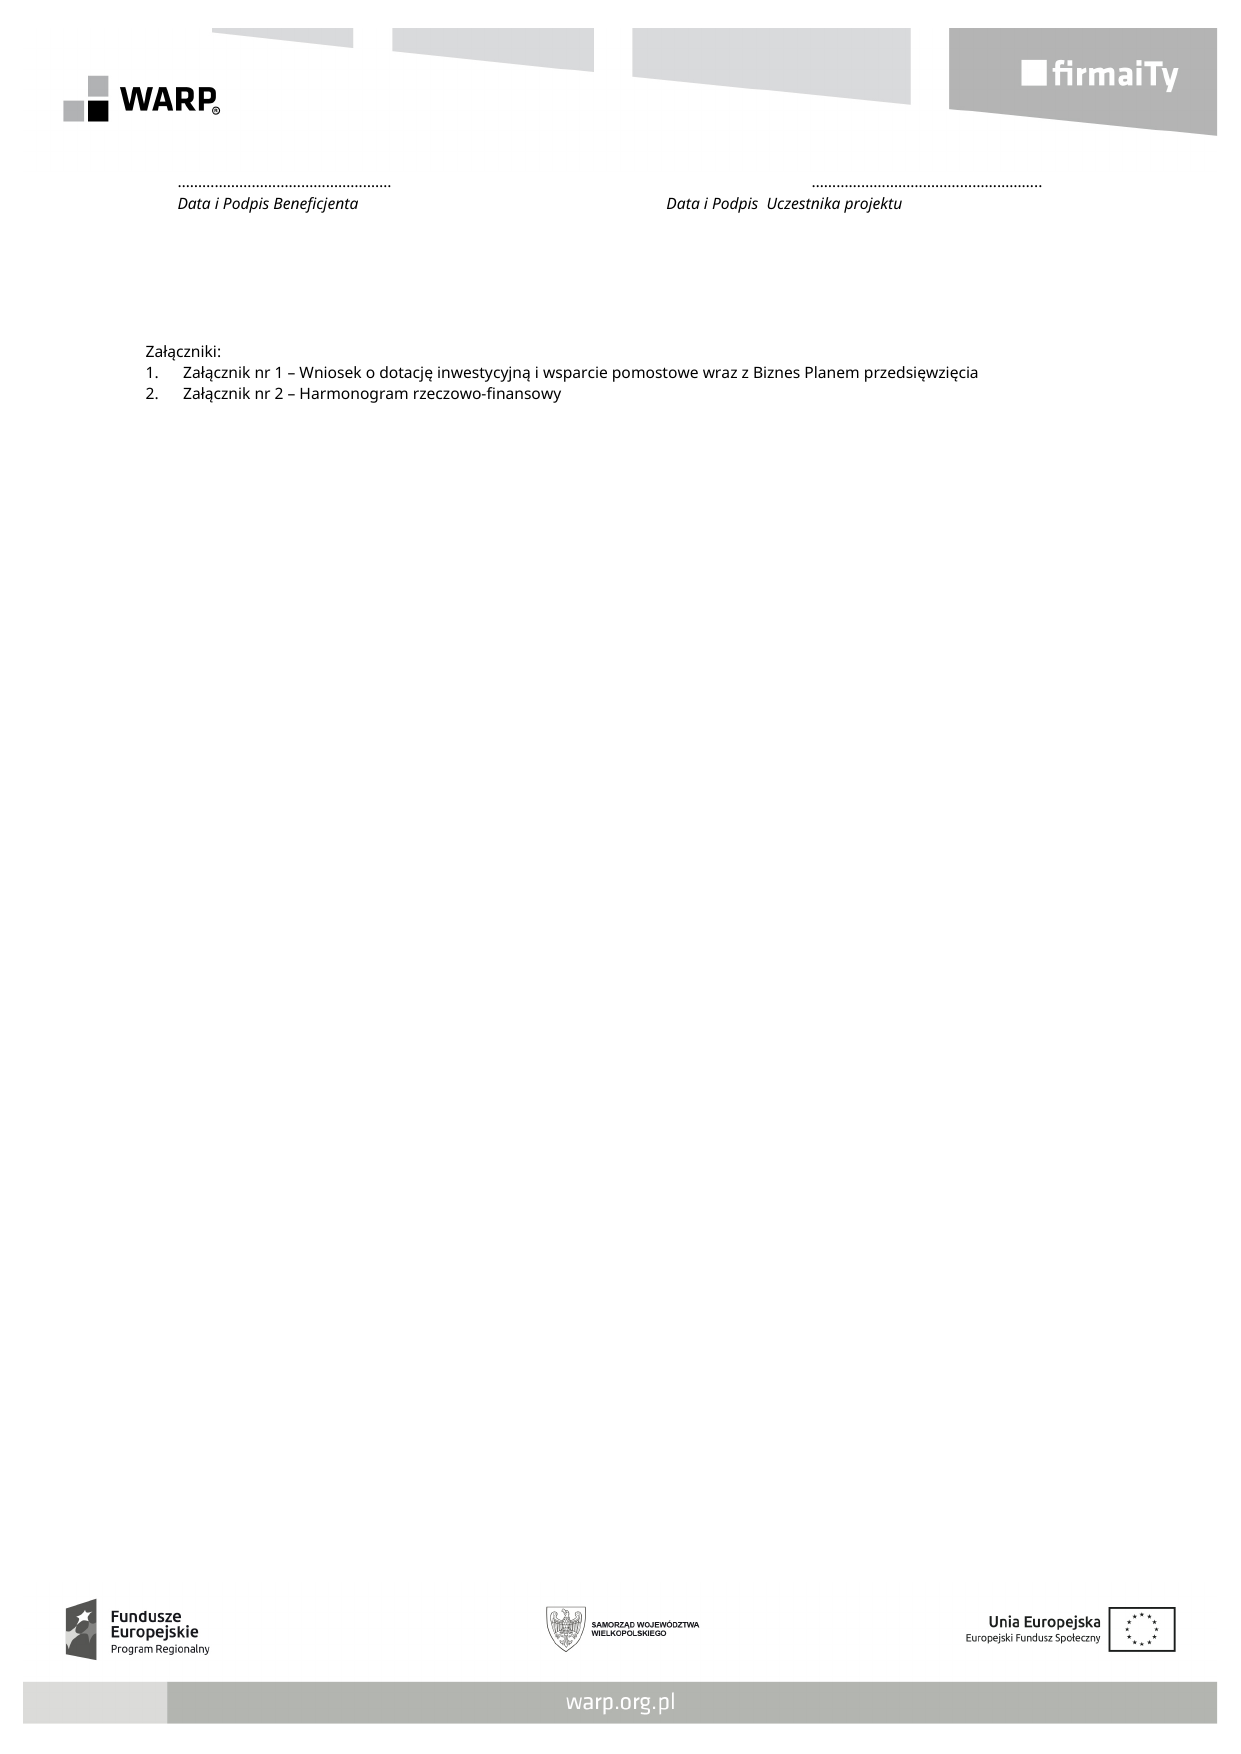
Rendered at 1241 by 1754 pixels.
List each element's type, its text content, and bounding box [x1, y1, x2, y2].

text Data i Podpis Beneficjenta Data i Podpis Uczestnika projektu [175, 192, 1093, 214]
picture [23, 28, 1218, 172]
list Załącznik nr 1 – Wniosek o dotację inwestycyjną i wsparcie pomostowe wraz z Biznes Planem przedsięwzięcia [145, 362, 1093, 383]
text ……………………………………………. ……………………………………………….. [177, 148, 1093, 192]
list Załącznik nr 2 – Harmonogram rzeczowo-finansowy [145, 383, 1093, 404]
text Załączniki: [145, 340, 1093, 362]
picture [23, 1582, 1218, 1724]
